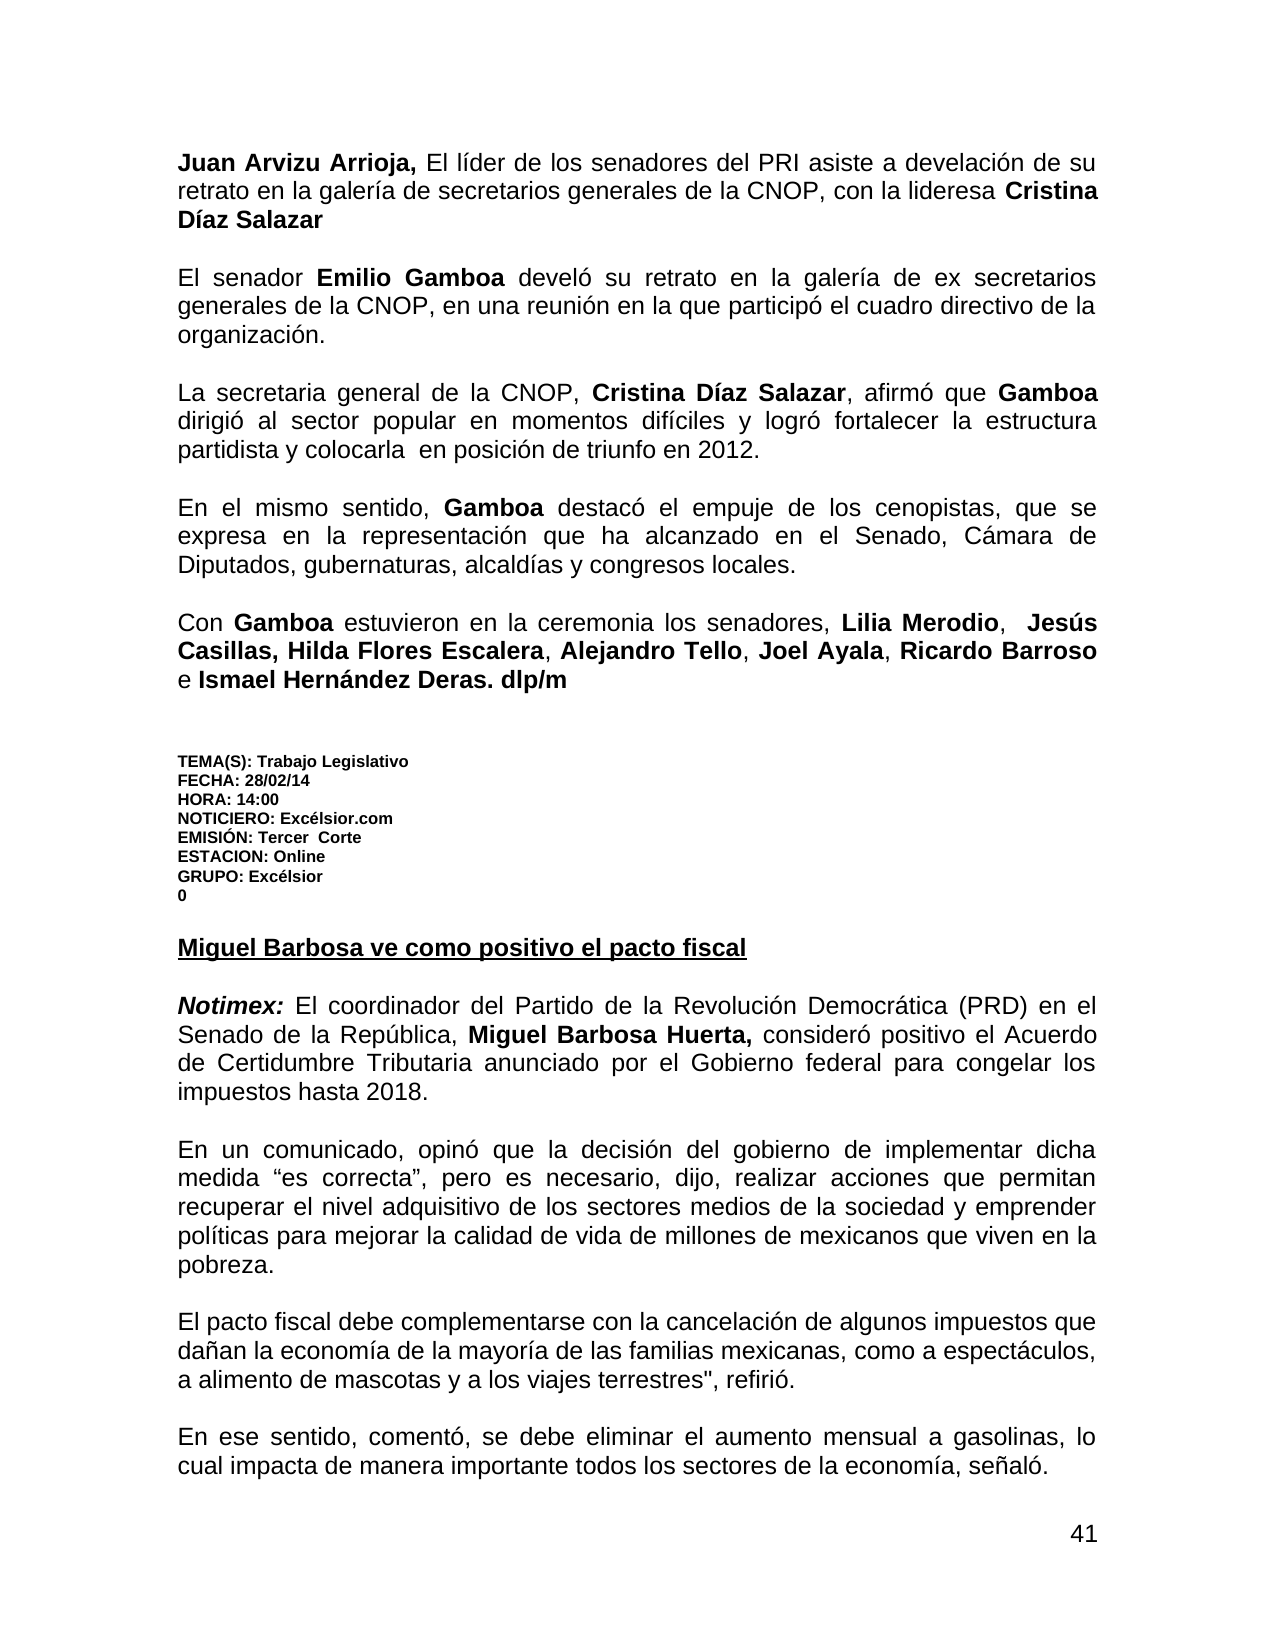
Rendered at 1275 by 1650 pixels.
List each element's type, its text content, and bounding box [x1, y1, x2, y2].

text ESTACION: Online [177, 847, 1098, 866]
text Miguel Barbosa ve como positivo el pacto fiscal [177, 933, 1098, 962]
text En ese sentido, comentó, se debe eliminar el aumento mensual a gasolinas, lo cual impacta de manera importante todos los sectores de la economía, señaló. [177, 1422, 1098, 1480]
text GRUPO: Excélsior [177, 866, 1098, 886]
text Con Gamboa estuvieron en la ceremonia los senadores, Lilia Merodio, Jesús Casillas, Hilda Flores Escalera, Alejandro Tello, Joel Ayala, Ricardo Barroso e Ismael Hernández Deras. dlp/m [177, 608, 1098, 694]
text Juan Arvizu Arrioja, El líder de los senadores del PRI asiste a develación de su retrato en la galería de secretarios generales de la CNOP, con la lideresa Cristina Díaz Salazar [177, 148, 1098, 234]
text NOTICIERO: Excélsior.com [177, 809, 1098, 828]
text En un comunicado, opinó que la decisión del gobierno de implementar dicha medida “es correcta”, pero es necesario, dijo, realizar acciones que permitan recuperar el nivel adquisitivo de los sectores medios de la sociedad y emprender políticas para mejorar la calidad de vida de millones de mexicanos que viven en la pobreza. [177, 1135, 1098, 1278]
text FECHA: 28/02/14 [177, 771, 1098, 790]
text HORA: 14:00 [177, 790, 1098, 809]
text 0 [177, 886, 1098, 905]
text El pacto fiscal debe complementarse con la cancelación de algunos impuestos que dañan la economía de la mayoría de las familias mexicanas, como a espectáculos, a alimento de mascotas y a los viajes terrestres", refirió. [177, 1307, 1098, 1393]
text TEMA(S): Trabajo Legislativo [177, 751, 1098, 771]
text Notimex: El coordinador del Partido de la Revolución Democrática (PRD) en el Senado de la República, Miguel Barbosa Huerta, consideró positivo el Acuerdo de Certidumbre Tributaria anunciado por el Gobierno federal para congelar los impuestos hasta 2018. [177, 991, 1098, 1106]
text En el mismo sentido, Gamboa destacó el empuje de los cenopistas, que se expresa en la representación que ha alcanzado en el Senado, Cámara de Diputados, gubernaturas, alcaldías y congresos locales. [177, 493, 1098, 579]
text La secretaria general de la CNOP, Cristina Díaz Salazar, afirmó que Gamboa dirigió al sector popular en momentos difíciles y logró fortalecer la estructura partidista y colocarla en posición de triunfo en 2012. [177, 378, 1098, 464]
text EMISIÓN: Tercer Corte [177, 828, 1098, 847]
text El senador Emilio Gamboa develó su retrato en la galería de ex secretarios generales de la CNOP, en una reunión en la que participó el cuadro directivo de la organización. [177, 263, 1098, 349]
